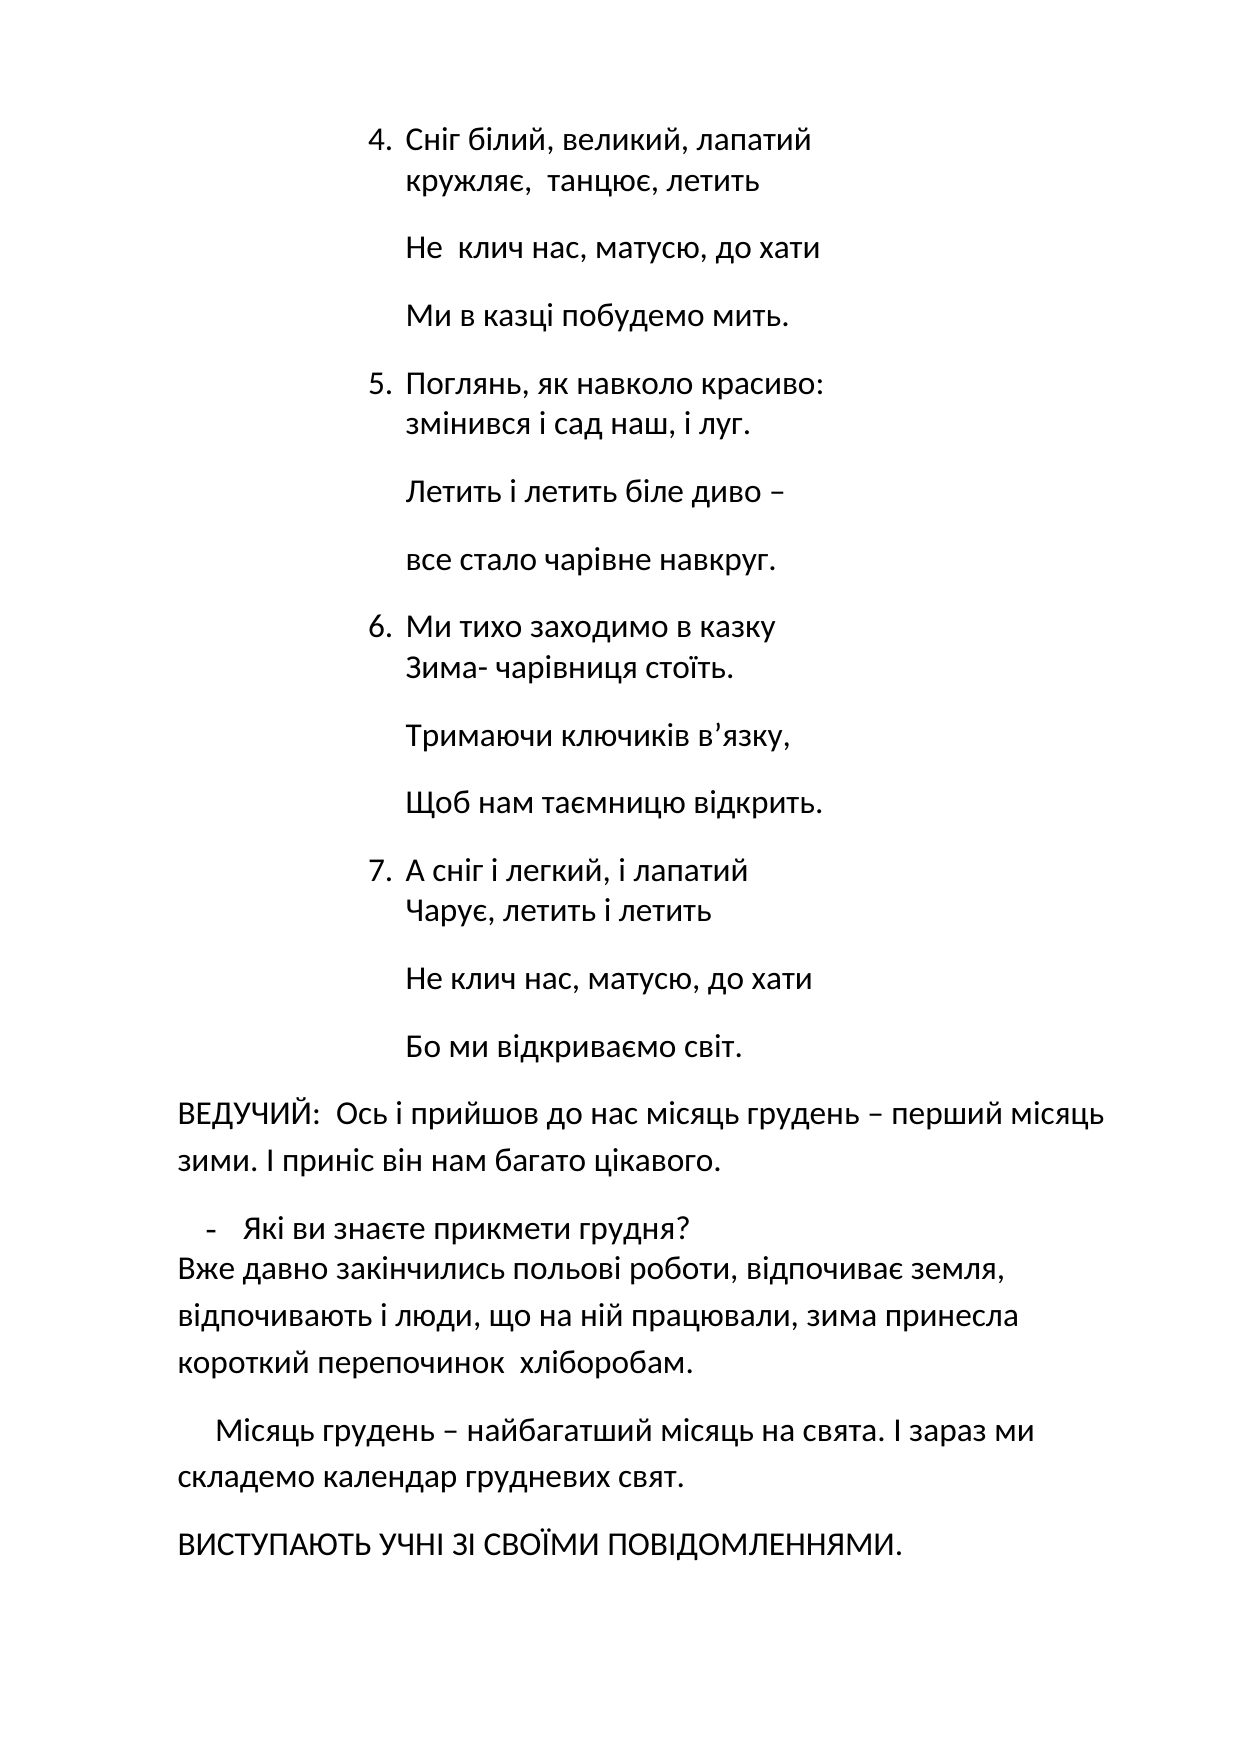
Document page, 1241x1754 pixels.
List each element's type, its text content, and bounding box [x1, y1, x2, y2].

text Бо ми відкриваємо світ. [405, 1025, 1152, 1065]
text Ми в казці побудемо мить. [405, 294, 1152, 335]
text змінився і сад наш, і луг. [405, 402, 1152, 443]
list А сніг і легкий, і лапатий [368, 849, 1152, 889]
text Зима- чарівниця стоїть. [405, 646, 1152, 687]
text ВИСТУПАЮТЬ УЧНІ ЗІ СВОЇМИ ПОВІДОМЛЕННЯМИ. [177, 1523, 1152, 1564]
text Тримаючи ключиків в’язку, [405, 713, 1152, 754]
text Вже давно закінчились польові роботи, відпочиває земля, відпочивають і люди, що на ній працювали, зима принесла короткий перепочинок хліборобам. [177, 1247, 1152, 1382]
text Не клич нас, матусю, до хати [405, 226, 1152, 267]
list Поглянь, як навколо красиво: [368, 362, 1152, 402]
text Летить і летить біле диво – [405, 470, 1152, 511]
text все стало чарівне навкруг. [405, 538, 1152, 578]
text Щоб нам таємницю відкрить. [405, 781, 1152, 822]
list Ми тихо заходимо в казку [368, 605, 1152, 646]
list Сніг білий, великий, лапатий [368, 118, 1152, 159]
list Які ви знаєте прикмети грудня? [205, 1207, 1152, 1247]
text Чарує, летить і летить [405, 889, 1152, 930]
text Не клич нас, матусю, до хати [405, 957, 1152, 998]
text кружляє, танцює, летить [405, 159, 1152, 199]
text ВЕДУЧИЙ: Ось і прийшов до нас місяць грудень – перший місяць зими. І приніс він нам багато цікавого. [177, 1092, 1152, 1180]
text Місяць грудень – найбагатший місяць на свята. І зараз ми складемо календар грудневих свят. [177, 1408, 1152, 1496]
